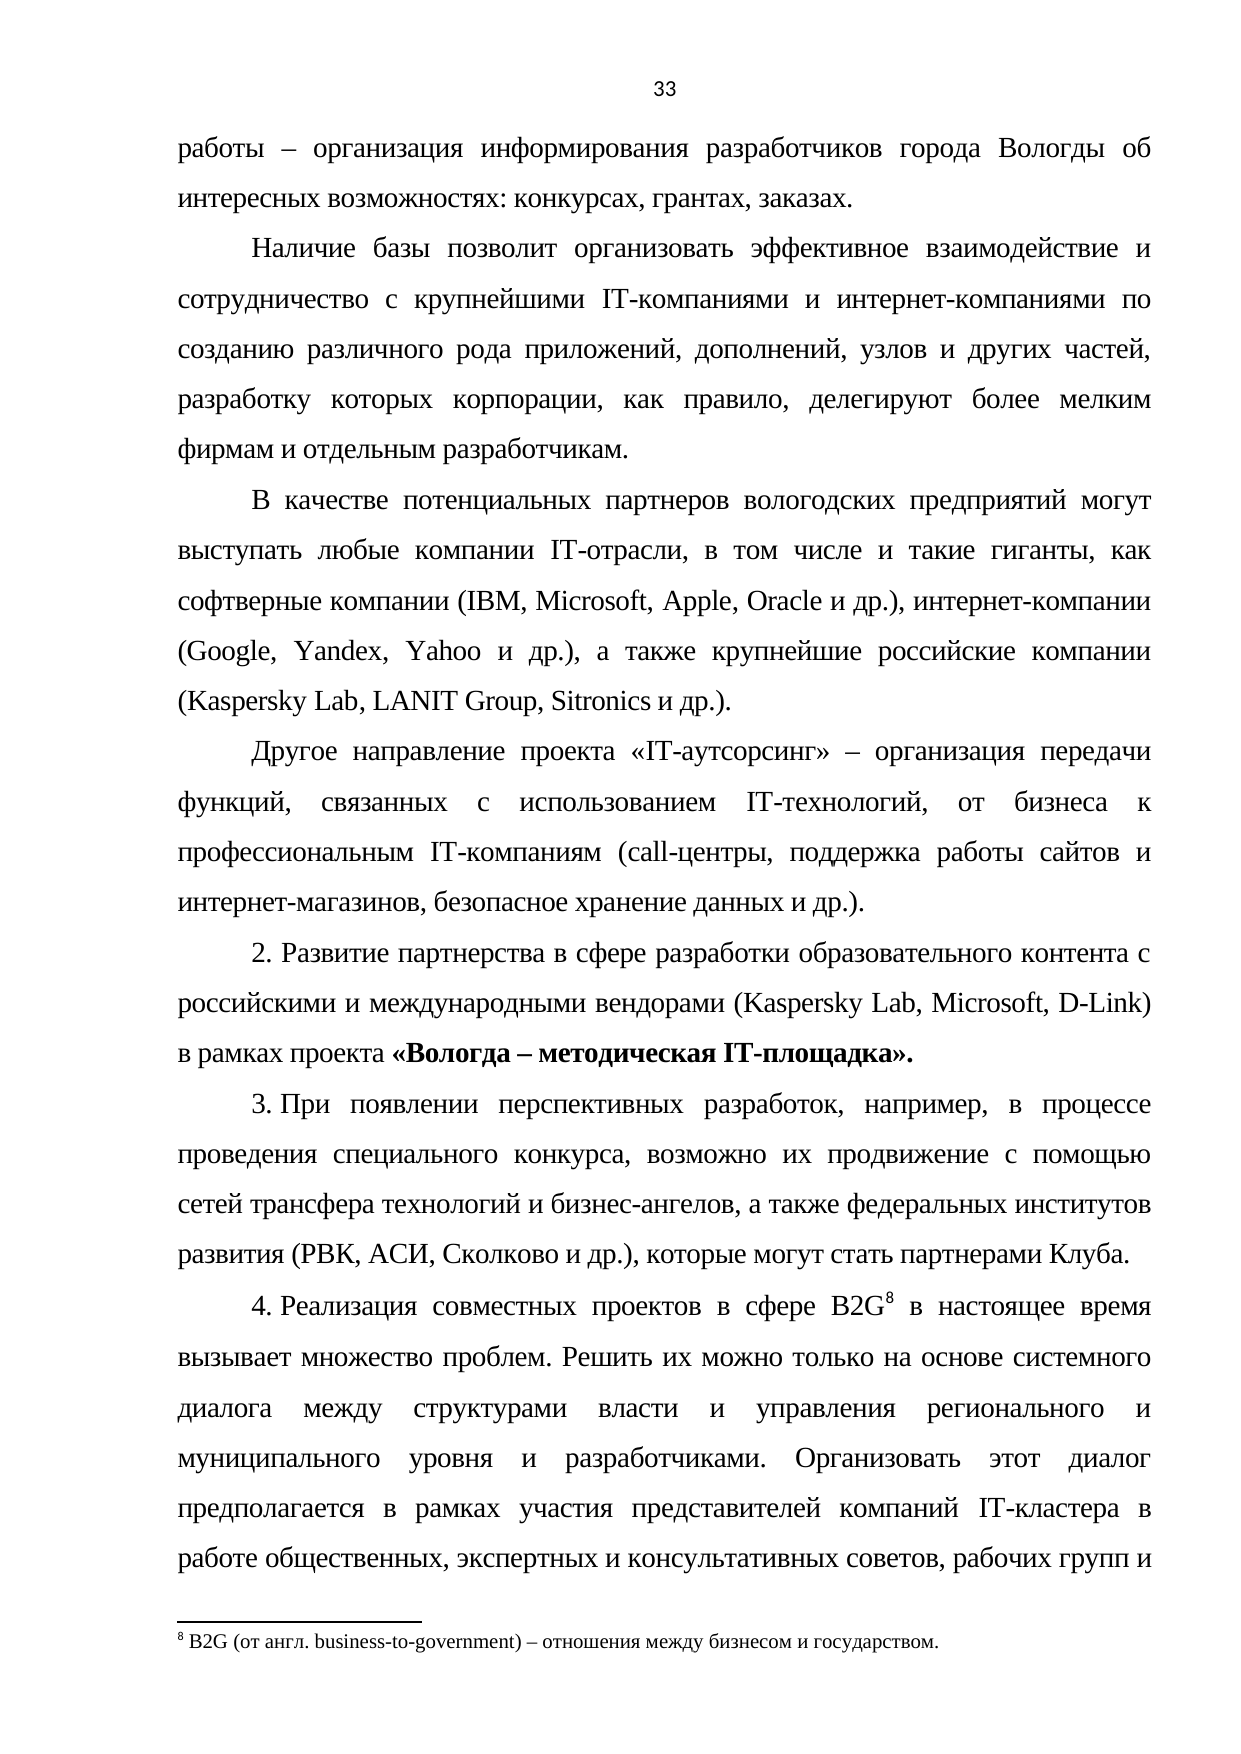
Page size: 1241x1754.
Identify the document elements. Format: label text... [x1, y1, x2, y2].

text Наличие базы позволит организовать эффективное взаимодействие и сотрудничество с крупнейшими IT-компаниями и интернет-компаниями по созданию различного рода приложений, дополнений, узлов и других частей, разработку которых корпорации, как правило, делегируют более мелким фирмам и отдельным разработчикам. [177, 230, 1152, 465]
text 2. Развитие партнерства в сфере разработки образовательного контента с российскими и международными вендорами (Kaspersky Lab, Microsoft, D-Link) в рамках проекта «Вологда – методическая IT-площадка». [177, 935, 1152, 1069]
text 3. При появлении перспективных разработок, например, в процессе проведения специального конкурса, возможно их продвижение с помощью сетей трансфера технологий и бизнес-ангелов, а также федеральных институтов развития (РВК, АСИ, Сколково и др.), которые могут стать партнерами Клуба. [177, 1086, 1152, 1270]
text В качестве потенциальных партнеров вологодских предприятий могут выступать любые компании IT-отрасли, в том числе и такие гиганты, как софтверные компании (IBM, Microsoft, Apple, Oracle и др.), интернет-компании (Google, Yandex, Yahoo и др.), а также крупнейшие российские компании (Kaspersky Lab, LANIT Group, Sitronics и др.). [177, 482, 1152, 717]
text Другое направление проекта «IT-аутсорсинг» – организация передачи функций, связанных с использованием IT-технологий, от бизнеса к профессиональным IT-компаниям (call-центры, поддержка работы сайтов и интернет-магазинов, безопасное хранение данных и др.). [177, 733, 1152, 918]
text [177, 130, 1152, 214]
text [177, 1287, 1152, 1574]
